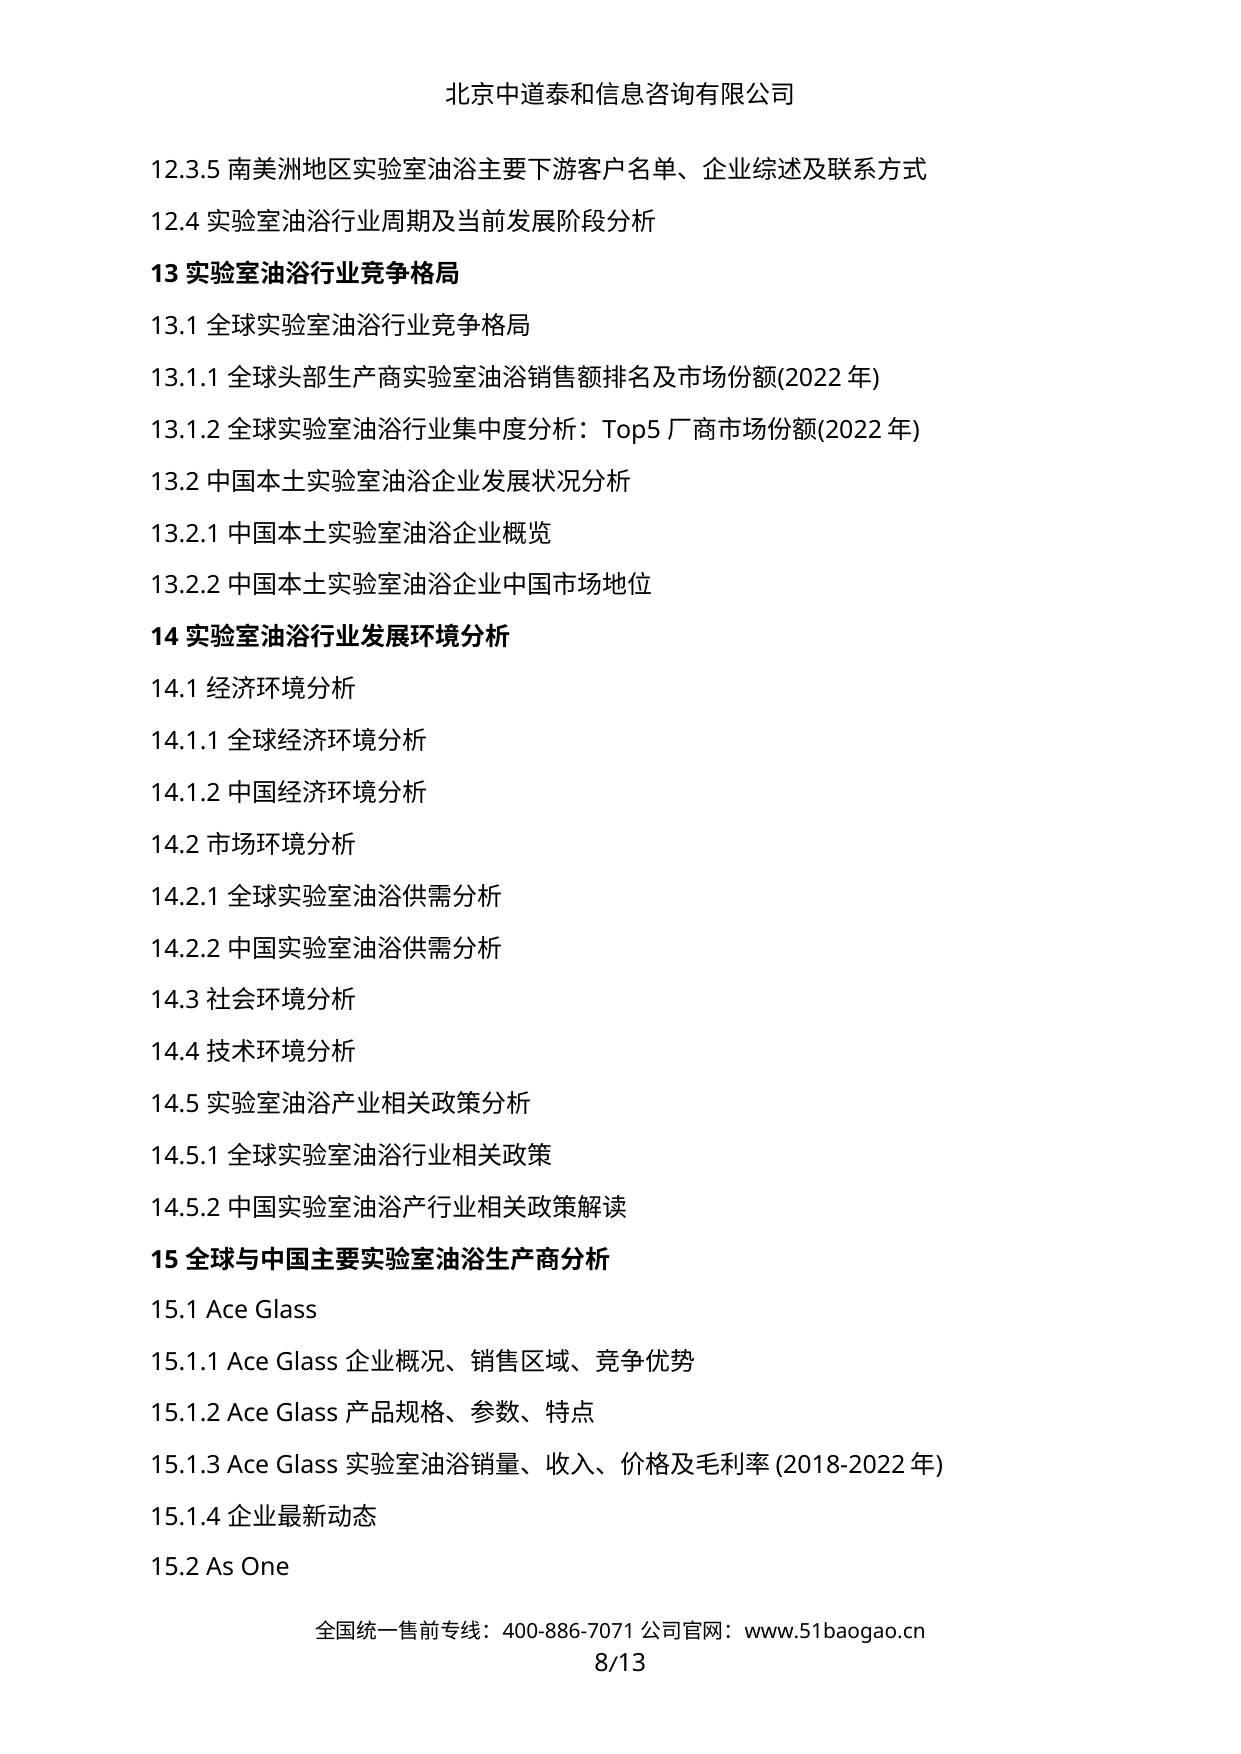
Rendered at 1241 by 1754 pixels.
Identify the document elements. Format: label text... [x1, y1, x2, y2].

text 15.1.4 企业最新动态 [150, 1497, 1090, 1533]
text 13.1.1 全球头部生产商实验室油浴销售额排名及市场份额(2022年) [150, 357, 1090, 394]
text 13 实验室油浴行业竞争格局 [150, 254, 1090, 290]
text 15.1.1 Ace Glass 企业概况、销售区域、竞争优势 [150, 1341, 1090, 1377]
text 13.2.1 中国本土实验室油浴企业概览 [150, 513, 1090, 549]
text 15.1 Ace Glass [150, 1291, 1090, 1325]
text 14.2 市场环境分析 [150, 824, 1090, 861]
text 14.1.1 全球经济环境分析 [150, 721, 1090, 757]
text 13.2 中国本土实验室油浴企业发展状况分析 [150, 461, 1090, 497]
text 15.1.2 Ace Glass 产品规格、参数、特点 [150, 1393, 1090, 1429]
text 14.4 技术环境分析 [150, 1032, 1090, 1068]
text 12.3.5 南美洲地区实验室油浴主要下游客户名单、企业综述及联系方式 [150, 150, 1090, 186]
text 15.2 As One [150, 1548, 1090, 1582]
text 14.1.2 中国经济环境分析 [150, 772, 1090, 809]
text 14.2.2 中国实验室油浴供需分析 [150, 928, 1090, 964]
text 13.1 全球实验室油浴行业竞争格局 [150, 306, 1090, 342]
text 13.2.2 中国本土实验室油浴企业中国市场地位 [150, 565, 1090, 601]
text 15.1.3 Ace Glass 实验室油浴销量、收入、价格及毛利率 (2018-2022年) [150, 1445, 1090, 1481]
text 13.1.2 全球实验室油浴行业集中度分析：Top5 厂商市场份额(2022年) [150, 409, 1090, 446]
text 15 全球与中国主要实验室油浴生产商分析 [150, 1239, 1090, 1276]
text 14.5.2 中国实验室油浴产行业相关政策解读 [150, 1187, 1090, 1224]
text 14.3 社会环境分析 [150, 980, 1090, 1016]
text 14.5 实验室油浴产业相关政策分析 [150, 1084, 1090, 1120]
text 14 实验室油浴行业发展环境分析 [150, 617, 1090, 653]
text 14.5.1 全球实验室油浴行业相关政策 [150, 1136, 1090, 1172]
text 14.2.1 全球实验室油浴供需分析 [150, 876, 1090, 912]
text 12.4 实验室油浴行业周期及当前发展阶段分析 [150, 202, 1090, 238]
text 14.1 经济环境分析 [150, 669, 1090, 705]
